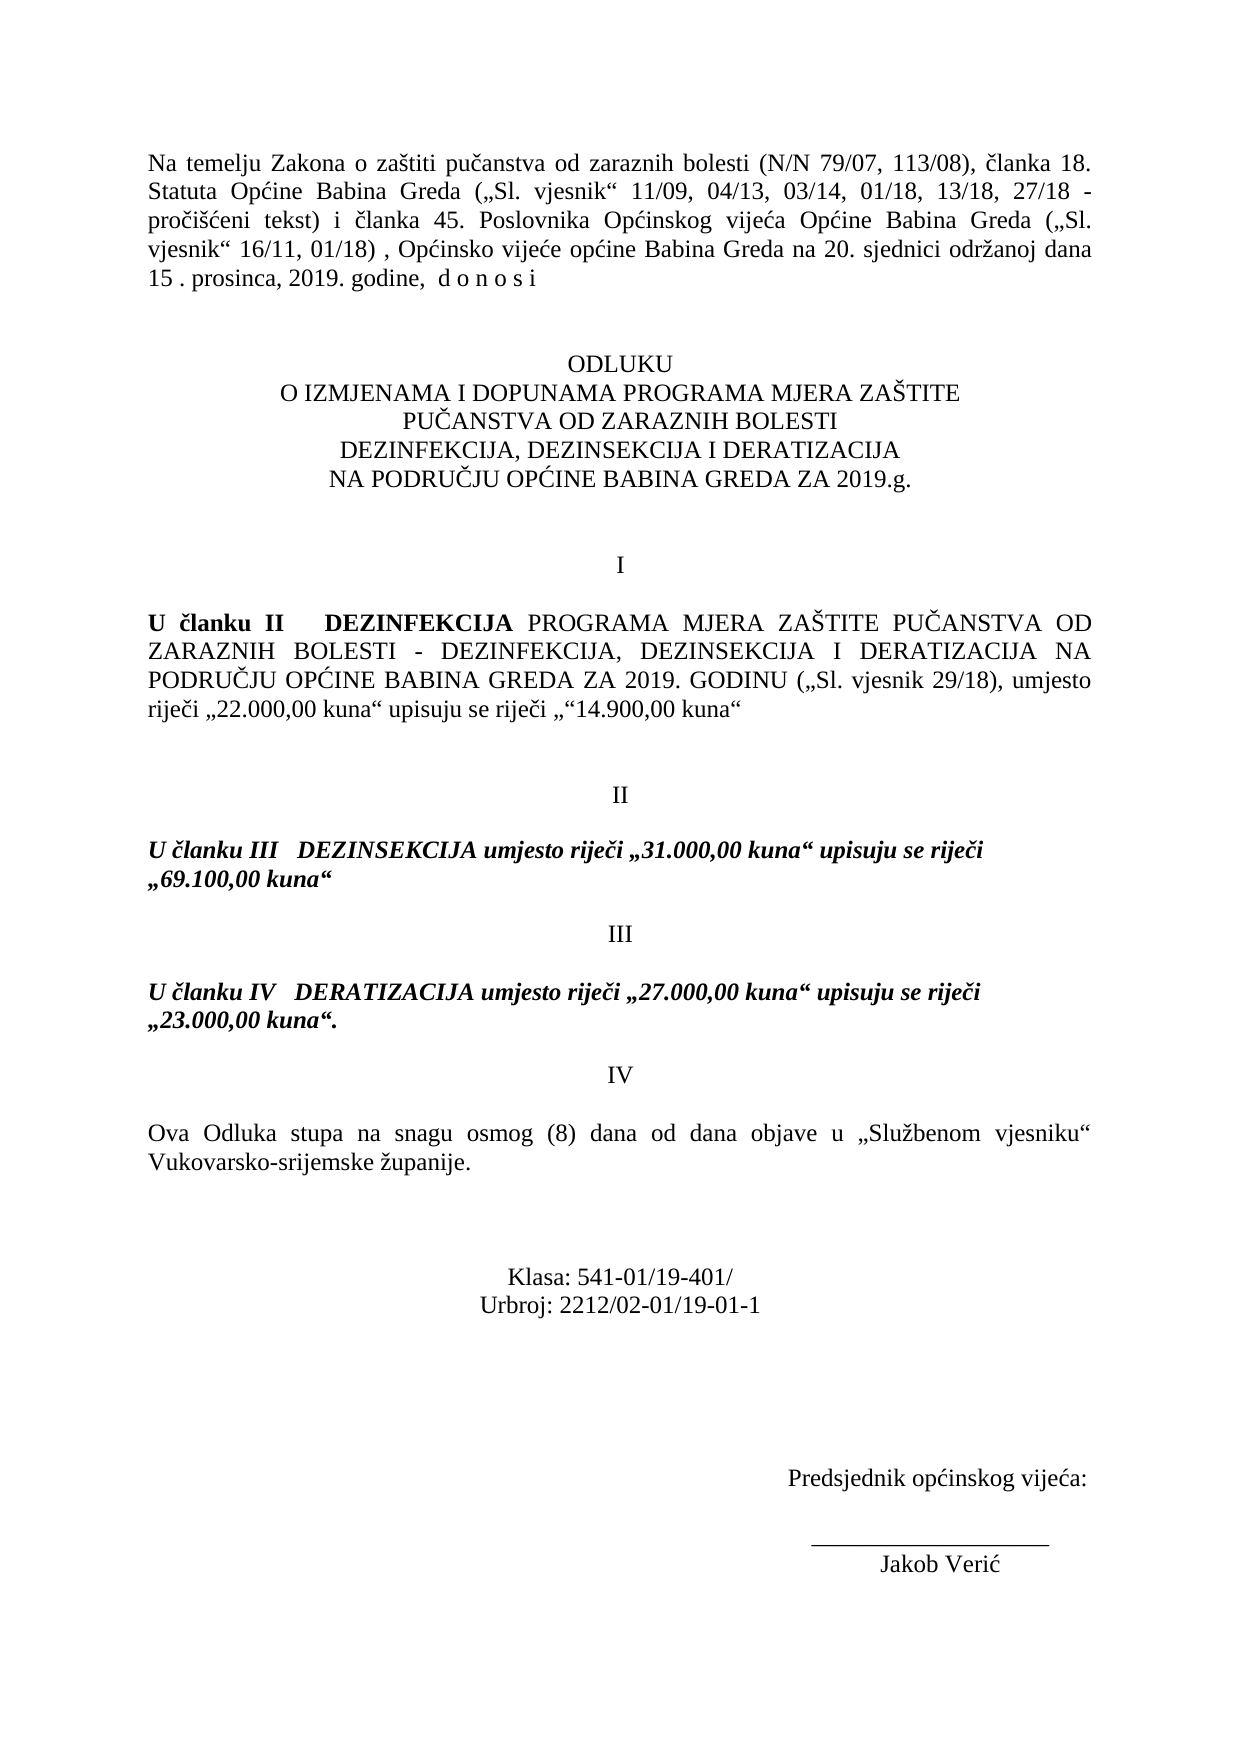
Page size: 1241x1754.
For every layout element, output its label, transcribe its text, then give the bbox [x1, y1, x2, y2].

text Ova Odluka stupa na snagu osmog (8) dana od dana objave u „Službenom vjesniku“ Vukovarsko-srijemske županije. [148, 1118, 1092, 1176]
text Na temelju Zakona o zaštiti pučanstva od zaraznih bolesti (N/N 79/07, 113/08), članka 18. Statuta Općine Babina Greda („Sl. vjesnik“ 11/09, 04/13, 03/14, 01/18, 13/18, 27/18 - pročišćeni tekst) i članka 45. Poslovnika Općinskog vijeća Općine Babina Greda („Sl. vjesnik“ 16/11, 01/18) , Općinsko vijeće općine Babina Greda na 20. sjednici održanoj dana 15 . prosinca, 2019. godine, d o n o s i [148, 148, 1092, 291]
text Klasa: 541-01/19-401/ [148, 1262, 1092, 1291]
text Jakob Verić [738, 1549, 1092, 1578]
text III [148, 919, 1092, 948]
text NA PODRUČJU OPĆINE BABINA GREDA ZA 2019.g. [148, 464, 1092, 493]
text Predsjednik općinskog vijeća: [738, 1463, 1092, 1492]
text I [148, 550, 1092, 579]
text Urbroj: 2212/02-01/19-01-1 [148, 1291, 1092, 1319]
text DEZINFEKCIJA, DEZINSEKCIJA I DERATIZACIJA [148, 435, 1092, 464]
text PUČANSTVA OD ZARAZNIH BOLESTI [148, 406, 1092, 435]
text II [148, 780, 1092, 809]
text ODLUKU [148, 349, 1092, 378]
text U članku III DEZINSEKCIJA umjesto riječi „31.000,00 kuna“ upisuju se riječi „69.100,00 kuna“ [148, 835, 1092, 893]
text U članku II DEZINFEKCIJA PROGRAMA MJERA ZAŠTITE PUČANSTVA OD ZARAZNIH BOLESTI - DEZINFEKCIJA, DEZINSEKCIJA I DERATIZACIJA NA PODRUČJU OPĆINE BABINA GREDA ZA 2019. GODINU („Sl. vjesnik 29/18), umjesto riječi „22.000,00 kuna“ upisuju se riječi „“14.900,00 kuna“ [148, 608, 1092, 723]
text ___________________ [148, 1521, 1092, 1549]
text IV [148, 1061, 1092, 1089]
text U članku IV DERATIZACIJA umjesto riječi „27.000,00 kuna“ upisuju se riječi „23.000,00 kuna“. [148, 977, 1092, 1034]
text O IZMJENAMA I DOPUNAMA PROGRAMA MJERA ZAŠTITE [148, 378, 1092, 406]
